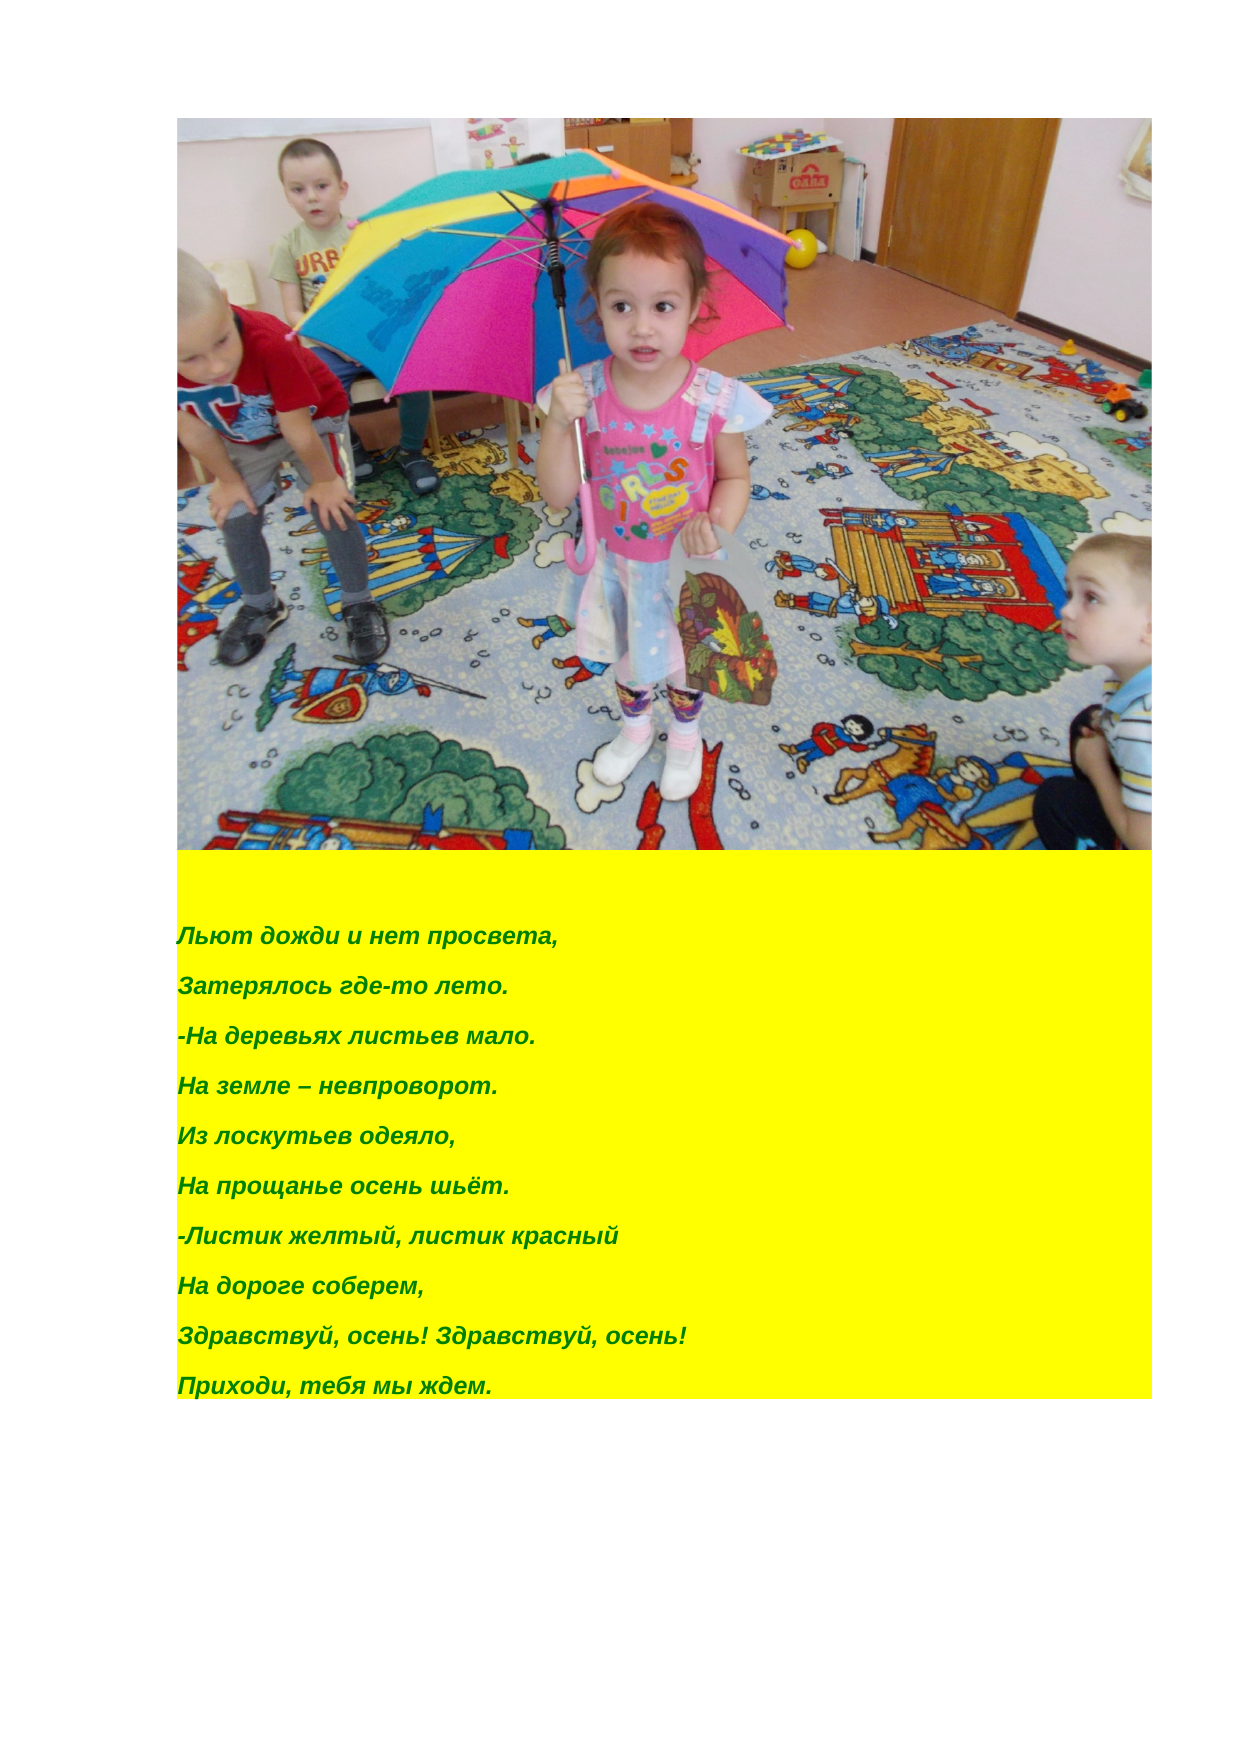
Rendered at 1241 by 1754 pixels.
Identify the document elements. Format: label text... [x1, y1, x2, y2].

text Льют дожди и нет просвета, Затерялось где-то лето. [177, 899, 1152, 999]
text -На деревьях листьев мало. На земле – невпроворот. Из лоскутьев одеяло, На прощанье осень шьёт. [177, 999, 1152, 1199]
picture [177, 118, 1152, 850]
text -Листик желтый, листик красный На дороге соберем, Здравствуй, осень! Здравствуй, осень! Приходи, тебя мы ждем. [177, 1199, 1152, 1399]
